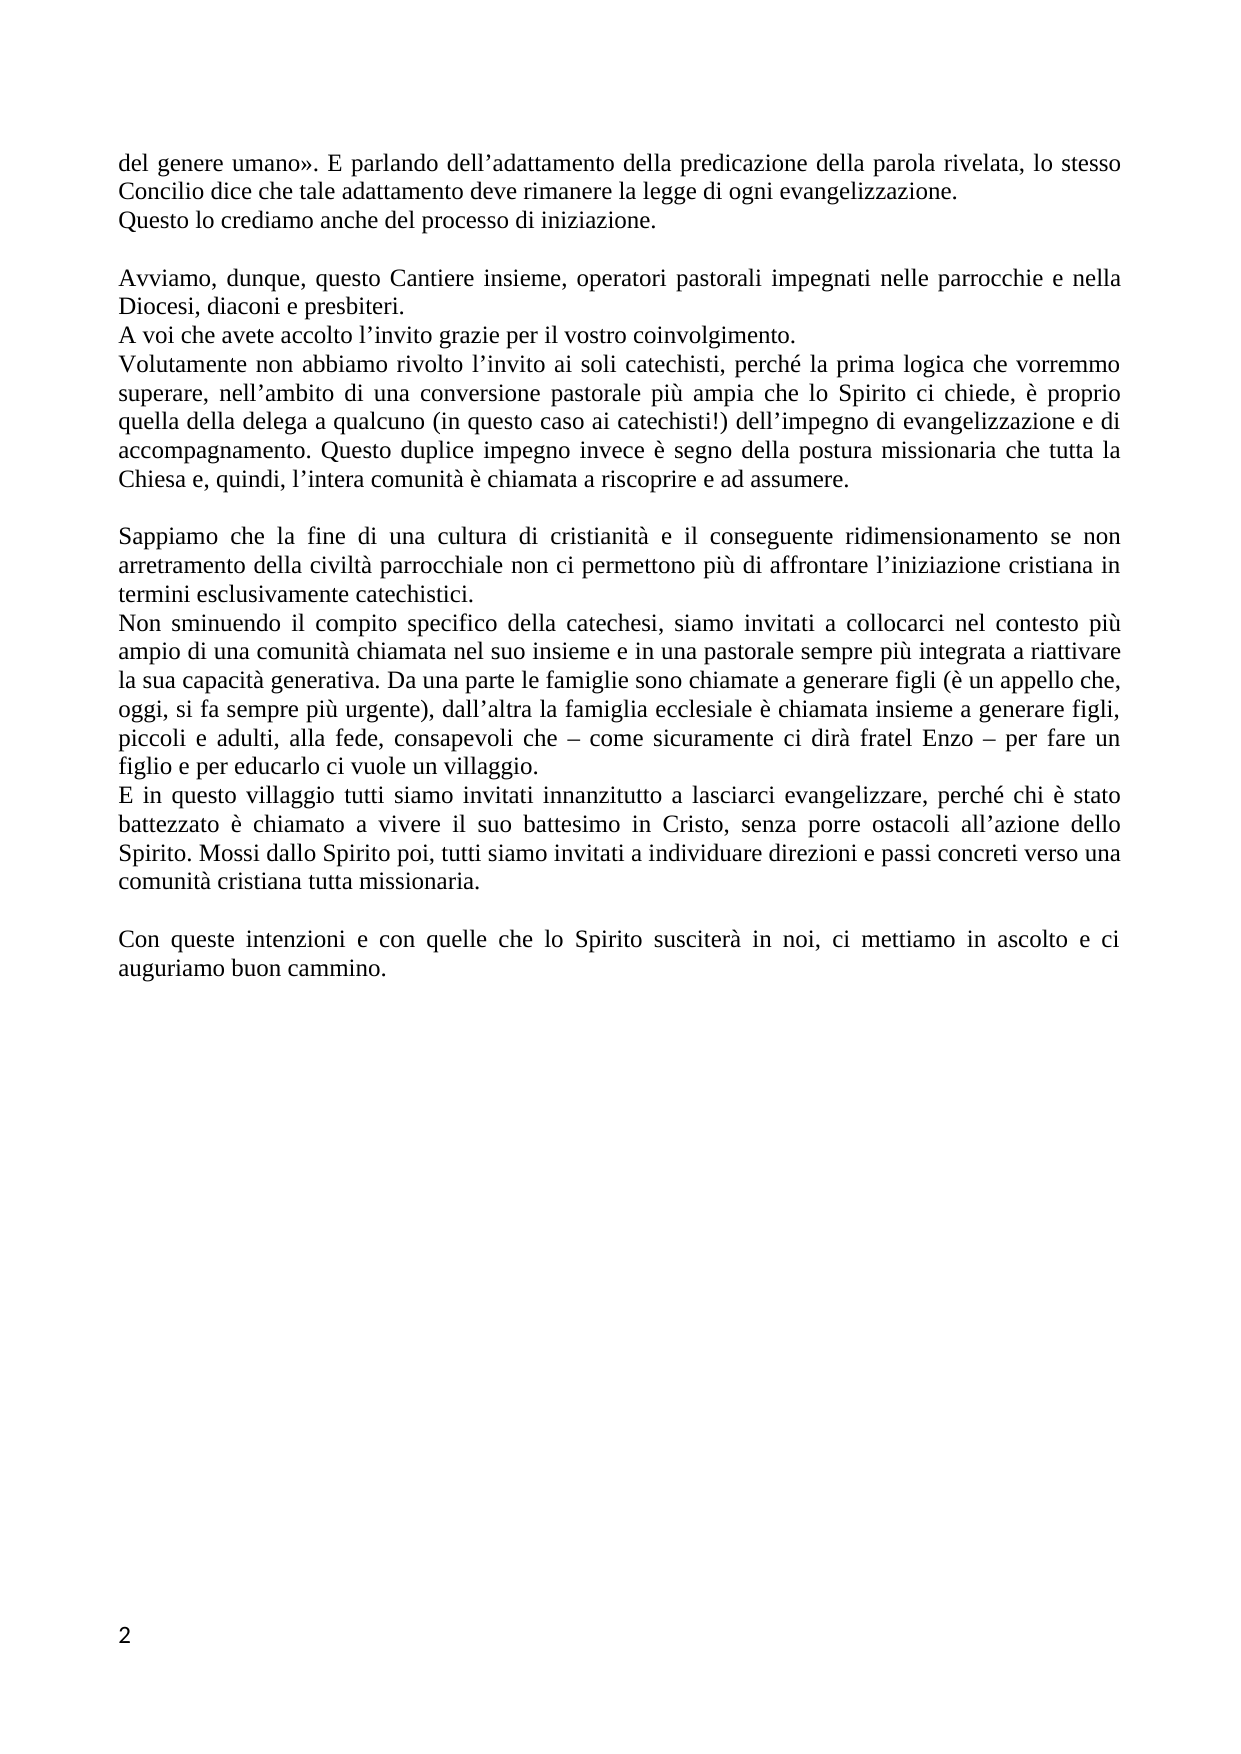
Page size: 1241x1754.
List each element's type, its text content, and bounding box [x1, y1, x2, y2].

text Questo lo crediamo anche del processo di iniziazione. [118, 205, 1122, 234]
text Con queste intenzioni e con quelle che lo Spirito susciterà in noi, ci mettiamo in ascolto e ci auguriamo buon cammino. [118, 924, 1122, 981]
text Avviamo, dunque, questo Cantiere insieme, operatori pastorali impegnati nelle parrocchie e nella Diocesi, diaconi e presbiteri. [118, 263, 1122, 320]
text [118, 148, 1122, 205]
text Non sminuendo il compito specifico della catechesi, siamo invitati a collocarci nel contesto più ampio di una comunità chiamata nel suo insieme e in una pastorale sempre più integrata a riattivare la sua capacità generativa. Da una parte le famiglie sono chiamate a generare figli (è un appello che, oggi, si fa sempre più urgente), dall’altra la famiglia ecclesiale è chiamata insieme a generare figli, piccoli e adulti, alla fede, consapevoli che – come sicuramente ci dirà fratel Enzo – per fare un figlio e per educarlo ci vuole un villaggio. [118, 608, 1122, 780]
text Sappiamo che la fine di una cultura di cristianità e il conseguente ridimensionamento se non arretramento della civiltà parrocchiale non ci permettono più di affrontare l’iniziazione cristiana in termini esclusivamente catechistici. [118, 521, 1122, 608]
text A voi che avete accolto l’invito grazie per il vostro coinvolgimento. [118, 320, 1122, 349]
text Volutamente non abbiamo rivolto l’invito ai soli catechisti, perché la prima logica che vorremmo superare, nell’ambito di una conversione pastorale più ampia che lo Spirito ci chiede, è proprio quella della delega a qualcuno (in questo caso ai catechisti!) dell’impegno di evangelizzazione e di accompagnamento. Questo duplice impegno invece è segno della postura missionaria che tutta la Chiesa e, quindi, l’intera comunità è chiamata a riscoprire e ad assumere. [118, 349, 1122, 493]
text E in questo villaggio tutti siamo invitati innanzitutto a lasciarci evangelizzare, perché chi è stato battezzato è chiamato a vivere il suo battesimo in Cristo, senza porre ostacoli all’azione dello Spirito. Mossi dallo Spirito poi, tutti siamo invitati a individuare direzioni e passi concreti verso una comunità cristiana tutta missionaria. [118, 780, 1122, 895]
